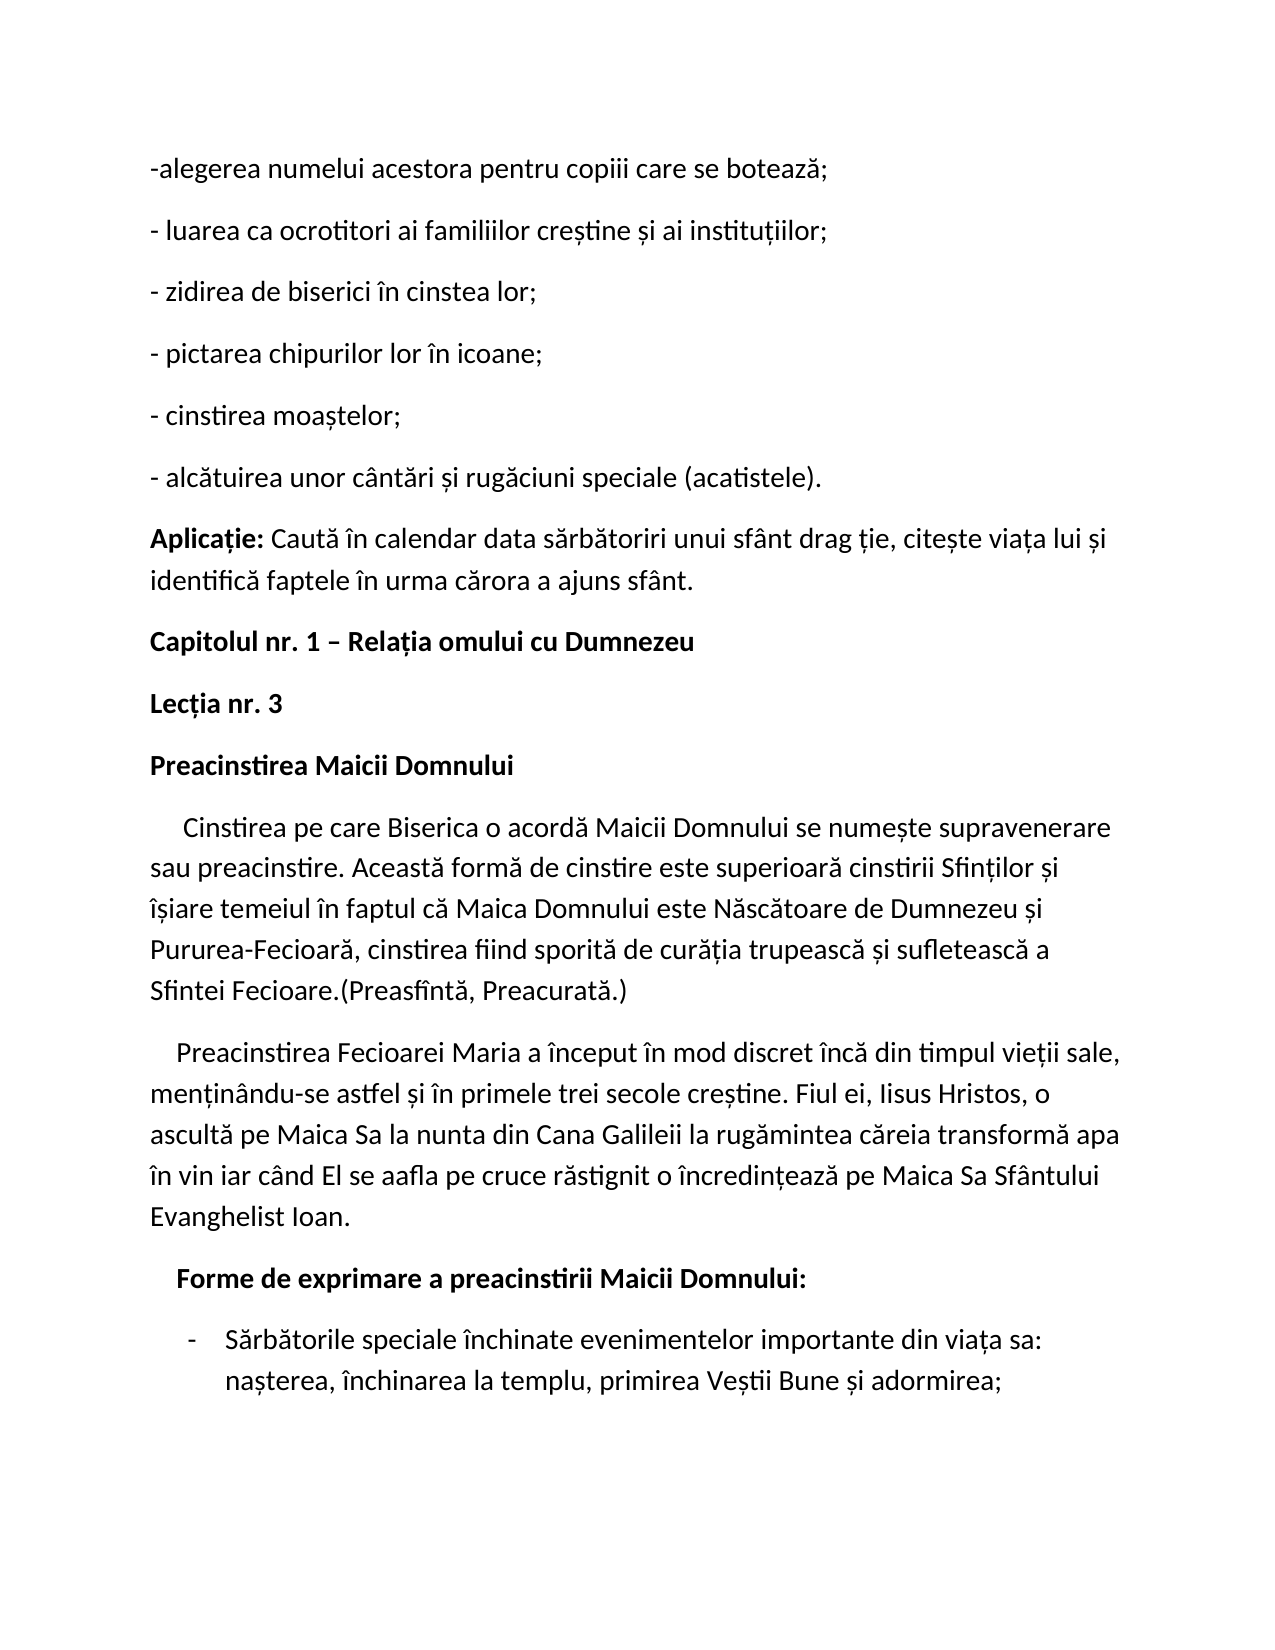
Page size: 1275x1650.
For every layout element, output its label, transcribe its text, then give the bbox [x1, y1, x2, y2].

text - alcătuirea unor cântări și rugăciuni speciale (acatistele). [150, 459, 1125, 494]
list Sărbătorile speciale închinate evenimentelor importante din viața sa: nașterea, închinarea la templu, primirea Veștii Bune și adormirea; [187, 1321, 1125, 1398]
text Lecția nr. 3 [150, 685, 1125, 721]
text Preacinstirea Fecioarei Maria a început în mod discret încă din timpul vieții sale, menținându-se astfel și în primele trei secole creștine. Fiul ei, Iisus Hristos, o ascultă pe Maica Sa la nunta din Cana Galileii la rugămintea căreia transformă apa în vin iar când El se aafla pe cruce răstignit o încredințează pe Maica Sa Sfântului Evanghelist Ioan. [150, 1034, 1125, 1233]
text - luarea ca ocrotitori ai familiilor creștine și ai instituțiilor; [150, 212, 1125, 247]
text - cinstirea moaștelor; [150, 397, 1125, 433]
text Capitolul nr. 1 – Relația omului cu Dumnezeu [150, 623, 1125, 659]
text Aplicație: Caută în calendar data sărbătoriri unui sfânt drag ție, citește viața lui și identifică faptele în urma cărora a ajuns sfânt. [150, 521, 1125, 597]
text Forme de exprimare a preacinstirii Maicii Domnului: [150, 1260, 1125, 1295]
text Preacinstirea Maicii Domnului [150, 747, 1125, 782]
text Cinstirea pe care Biserica o acordă Maicii Domnului se numește supravenerare sau preacinstire. Această formă de cinstire este superioară cinstirii Sfinților și îșiare temeiul în faptul că Maica Domnului este Născătoare de Dumnezeu și Pururea-Fecioară, cinstirea fiind sporită de curăția trupească și sufletească a Sfintei Fecioare.(Preasfîntă, Preacurată.) [150, 809, 1125, 1008]
text -alegerea numelui acestora pentru copiii care se botează; [150, 150, 1125, 186]
text - pictarea chipurilor lor în icoane; [150, 335, 1125, 371]
text - zidirea de biserici în cinstea lor; [150, 273, 1125, 309]
